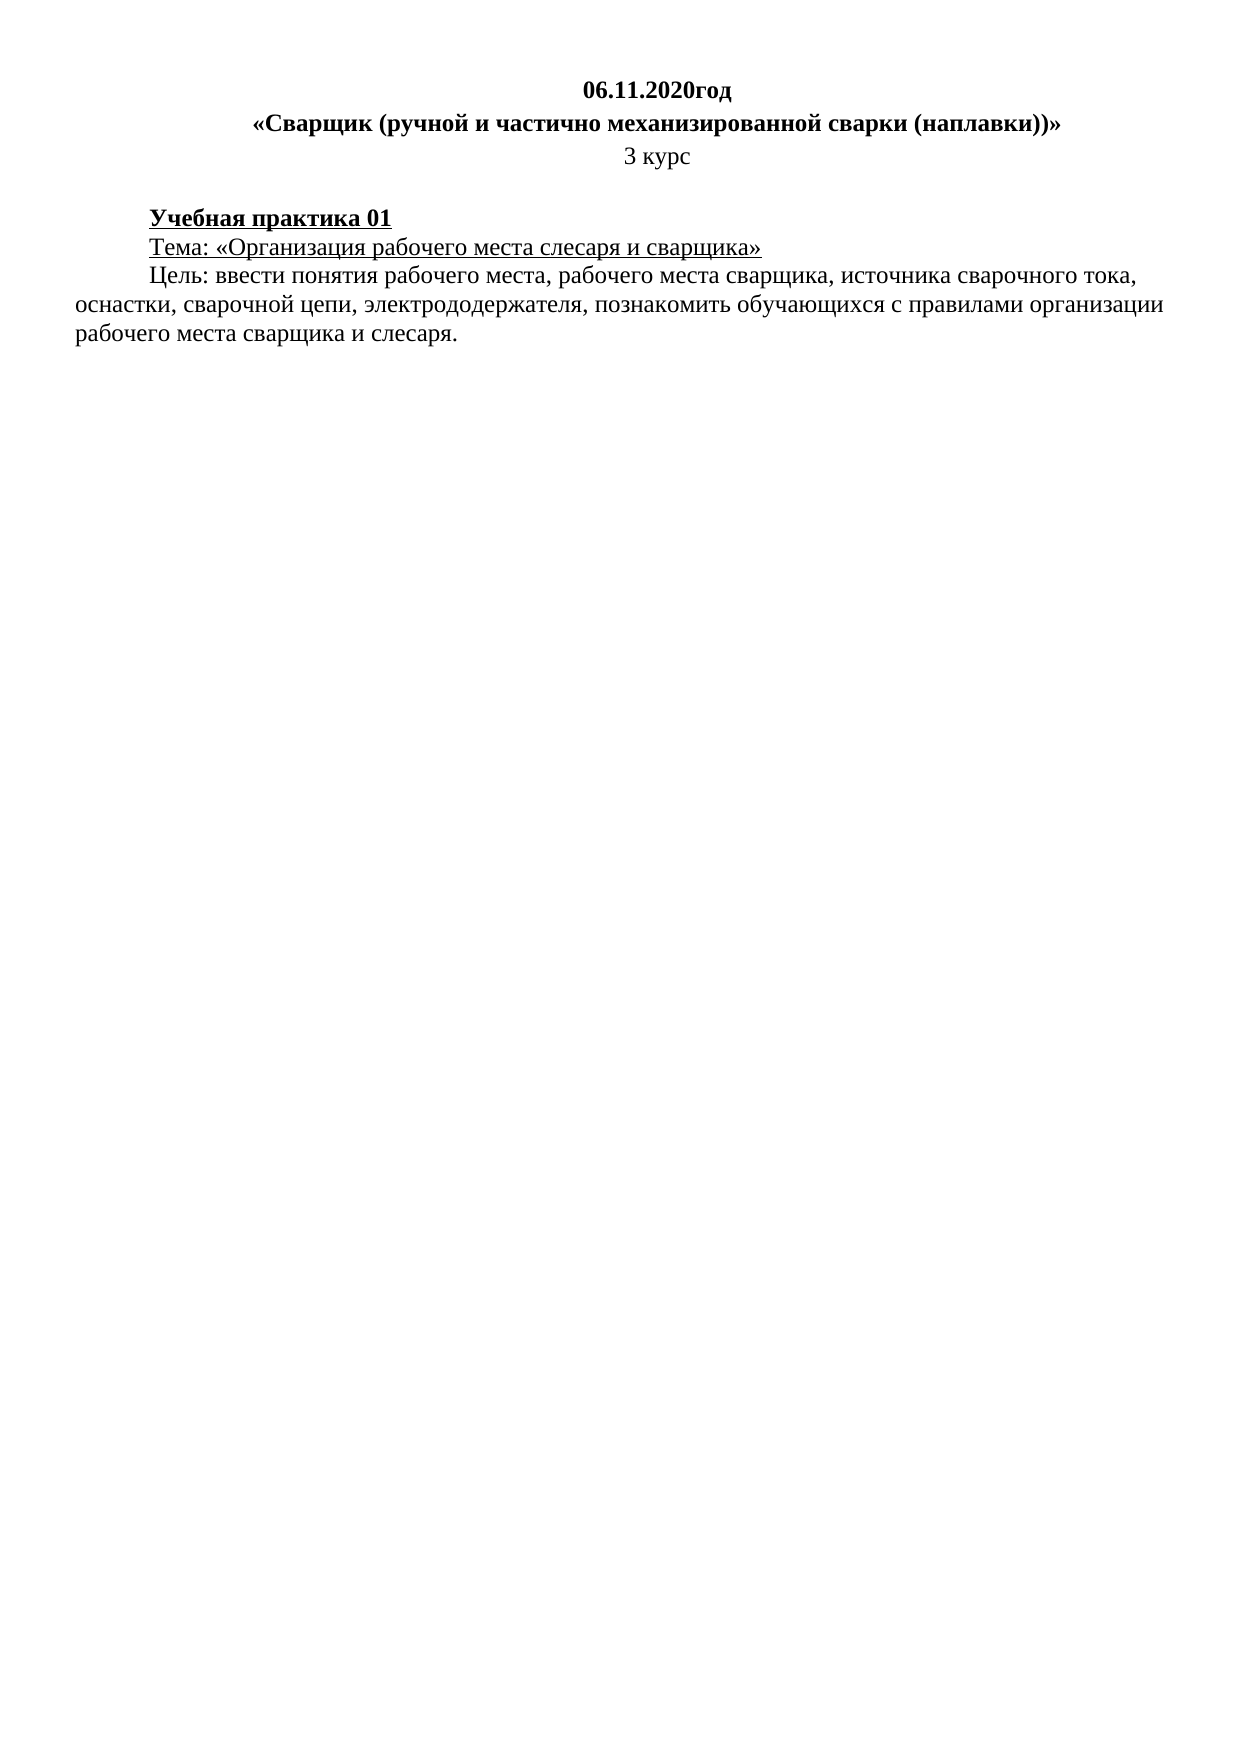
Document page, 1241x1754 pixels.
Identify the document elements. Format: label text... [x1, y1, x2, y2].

text Тема: «Организация рабочего места слесаря и сварщика» [75, 232, 1165, 260]
text Учебная практика 01 [75, 203, 1165, 232]
text Цель: ввести понятия рабочего места, рабочего места сварщика, источника сварочного тока, оснастки, сварочной цепи, электрододержателя, познакомить обучающихся с правилами организации рабочего места сварщика и слесаря. [75, 260, 1165, 347]
text 3 курс [75, 141, 1165, 170]
text «Сварщик (ручной и частично механизированной сварки (наплавки))» [75, 108, 1165, 137]
text 06.11.2020год [75, 75, 1165, 104]
